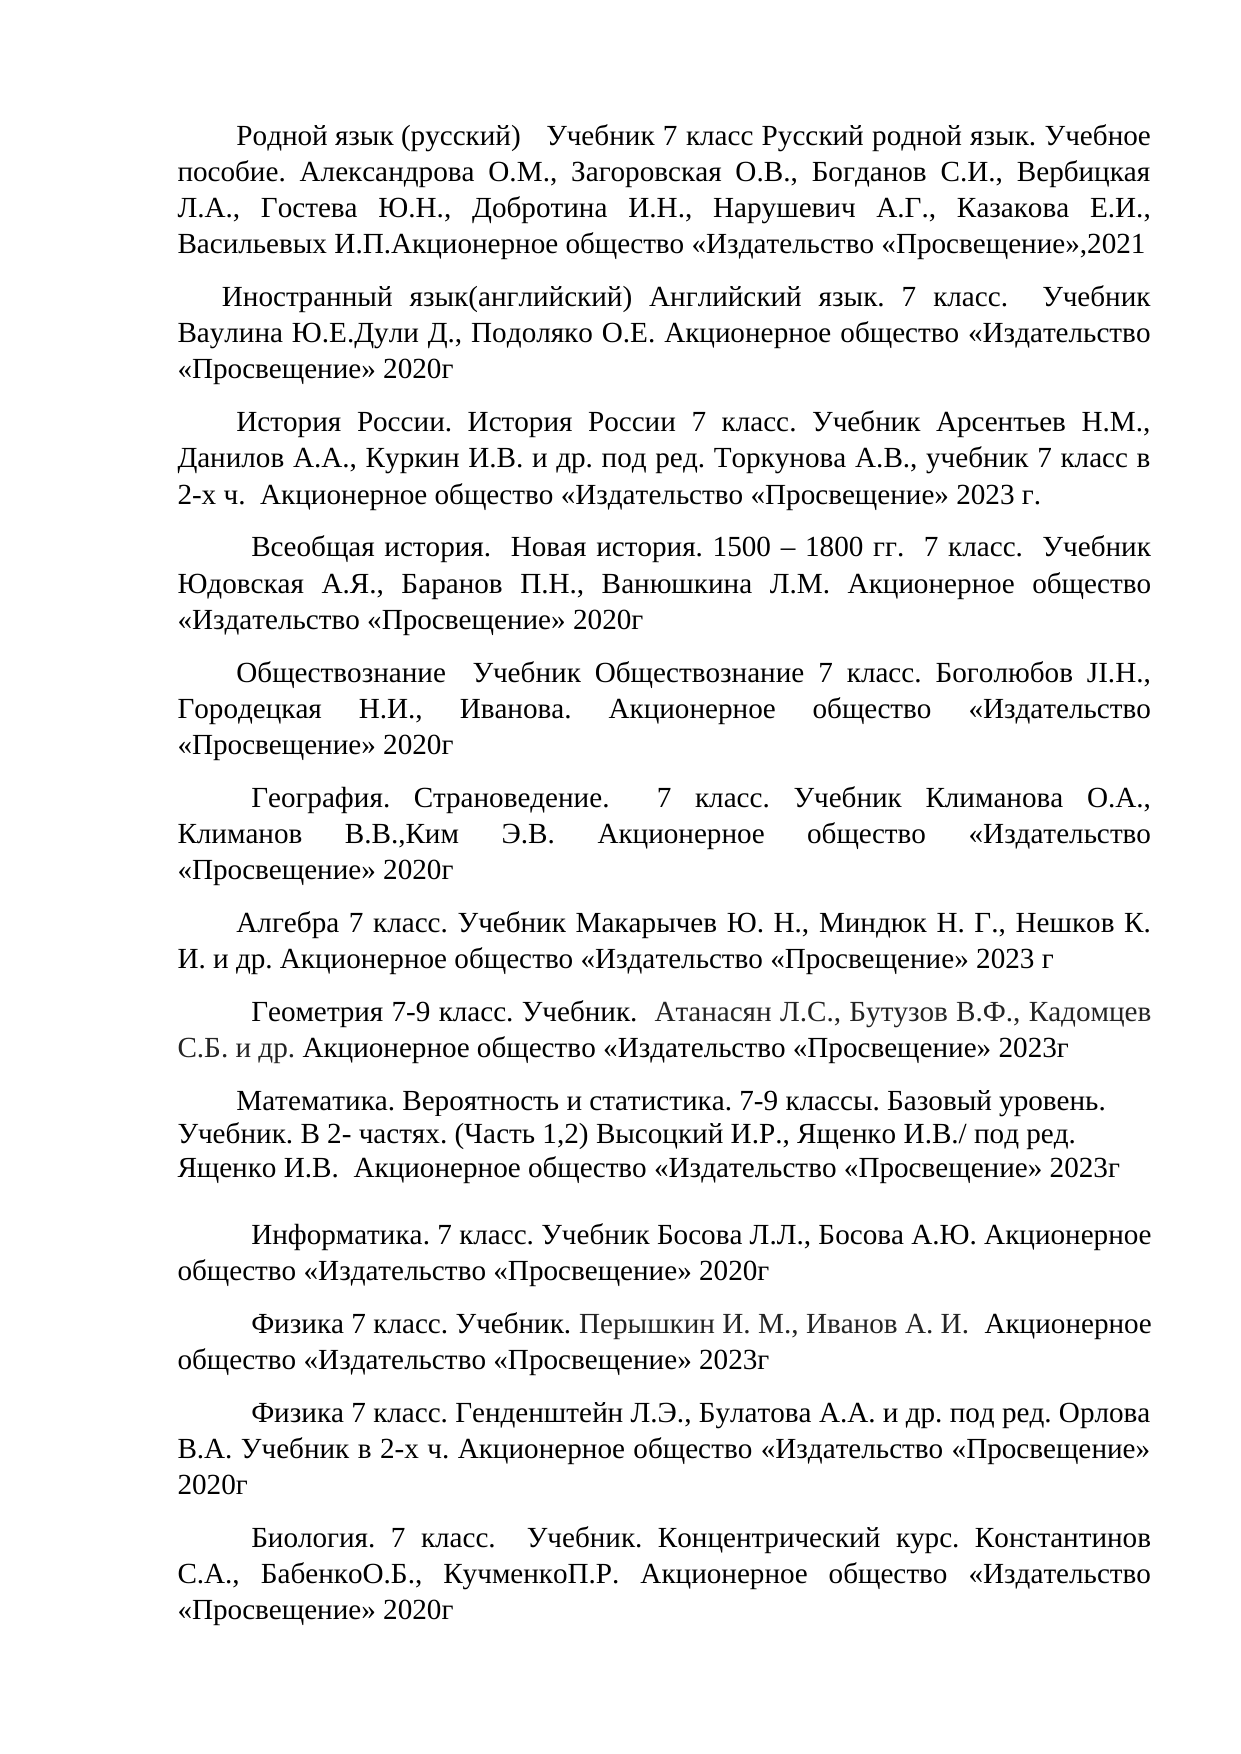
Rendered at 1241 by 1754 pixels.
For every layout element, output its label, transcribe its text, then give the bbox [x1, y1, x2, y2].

text Всеобщая история. Новая история. 1500 – 1800 гг. 7 класс. Учебник Юдовская А.Я., Баранов П.Н., Ванюшкина Л.М. Акционерное общество «Издательство «Просвещение» 2020г [177, 529, 1152, 635]
text Математика. Вероятность и статистика. 7-9 классы. Базовый уровень. Учебник. В 2- частях. (Часть 1,2) Высоцкий И.Р., Ященко И.В./ под ред. Ященко И.В. Акционерное общество «Издательство «Просвещение» 2023г [177, 1083, 1152, 1183]
text Обществознание Учебник Обществознание 7 класс. Боголюбов JI.H., Городецкая Н.И., Иванова. Акционерное общество «Издательство «Просвещение» 2020г [177, 655, 1152, 761]
text Родной язык (русский) Учебник 7 класс Русский родной язык. Учебное пособие. Александрова О.М., Загоровская О.В., Богданов С.И., Вербицкая Л.А., Гостева Ю.Н., Добротина И.Н., Нарушевич А.Г., Казакова Е.И., Васильевых И.П.Акционерное общество «Издательство «Просвещение»,2021 [177, 118, 1152, 260]
text История России. История России 7 класс. Учебник Арсентьев Н.М., Данилов А.А., Куркин И.В. и др. под ред. Торкунова А.В., учебник 7 класс в 2-х ч. Акционерное общество «Издательство «Просвещение» 2023 г. [177, 404, 1152, 510]
text Геометрия 7-9 класс. Учебник. Атанасян Л.С., Бутузов В.Ф., Кадомцев С.Б. и др. Акционерное общество «Издательство «Просвещение» 2023г [177, 994, 1152, 1063]
text География. Страноведение. 7 класс. Учебник Климанова О.А., Климанов В.В.,Ким Э.В. Акционерное общество «Издательство «Просвещение» 2020г [177, 780, 1152, 886]
text Алгебра 7 класс. Учебник Макарычев Ю. Н., Миндюк Н. Г., Нешков К. И. и др. Акционерное общество «Издательство «Просвещение» 2023 г [177, 905, 1152, 974]
text Биология. 7 класс. Учебник. Концентрический курс. Константинов С.А., БабенкоО.Б., КучменкоП.Р. Акционерное общество «Издательство «Просвещение» 2020г [177, 1520, 1152, 1626]
text Физика 7 класс. Учебник. Перышкин И. М., Иванов А. И. Акционерное общество «Издательство «Просвещение» 2023г [177, 1306, 1152, 1376]
text Иностранный язык(английский) Английский язык. 7 класс. Учебник Ваулина Ю.Е.Дули Д., Подоляко О.Е. Акционерное общество «Издательство «Просвещение» 2020г [177, 279, 1152, 385]
text Физика 7 класс. Генденштейн Л.Э., Булатова А.А. и др. под ред. Орлова В.А. Учебник в 2-х ч. Акционерное общество «Издательство «Просвещение» 2020г [177, 1395, 1152, 1501]
text Информатика. 7 класс. Учебник Босова Л.Л., Босова А.Ю. Акционерное общество «Издательство «Просвещение» 2020г [177, 1217, 1152, 1287]
